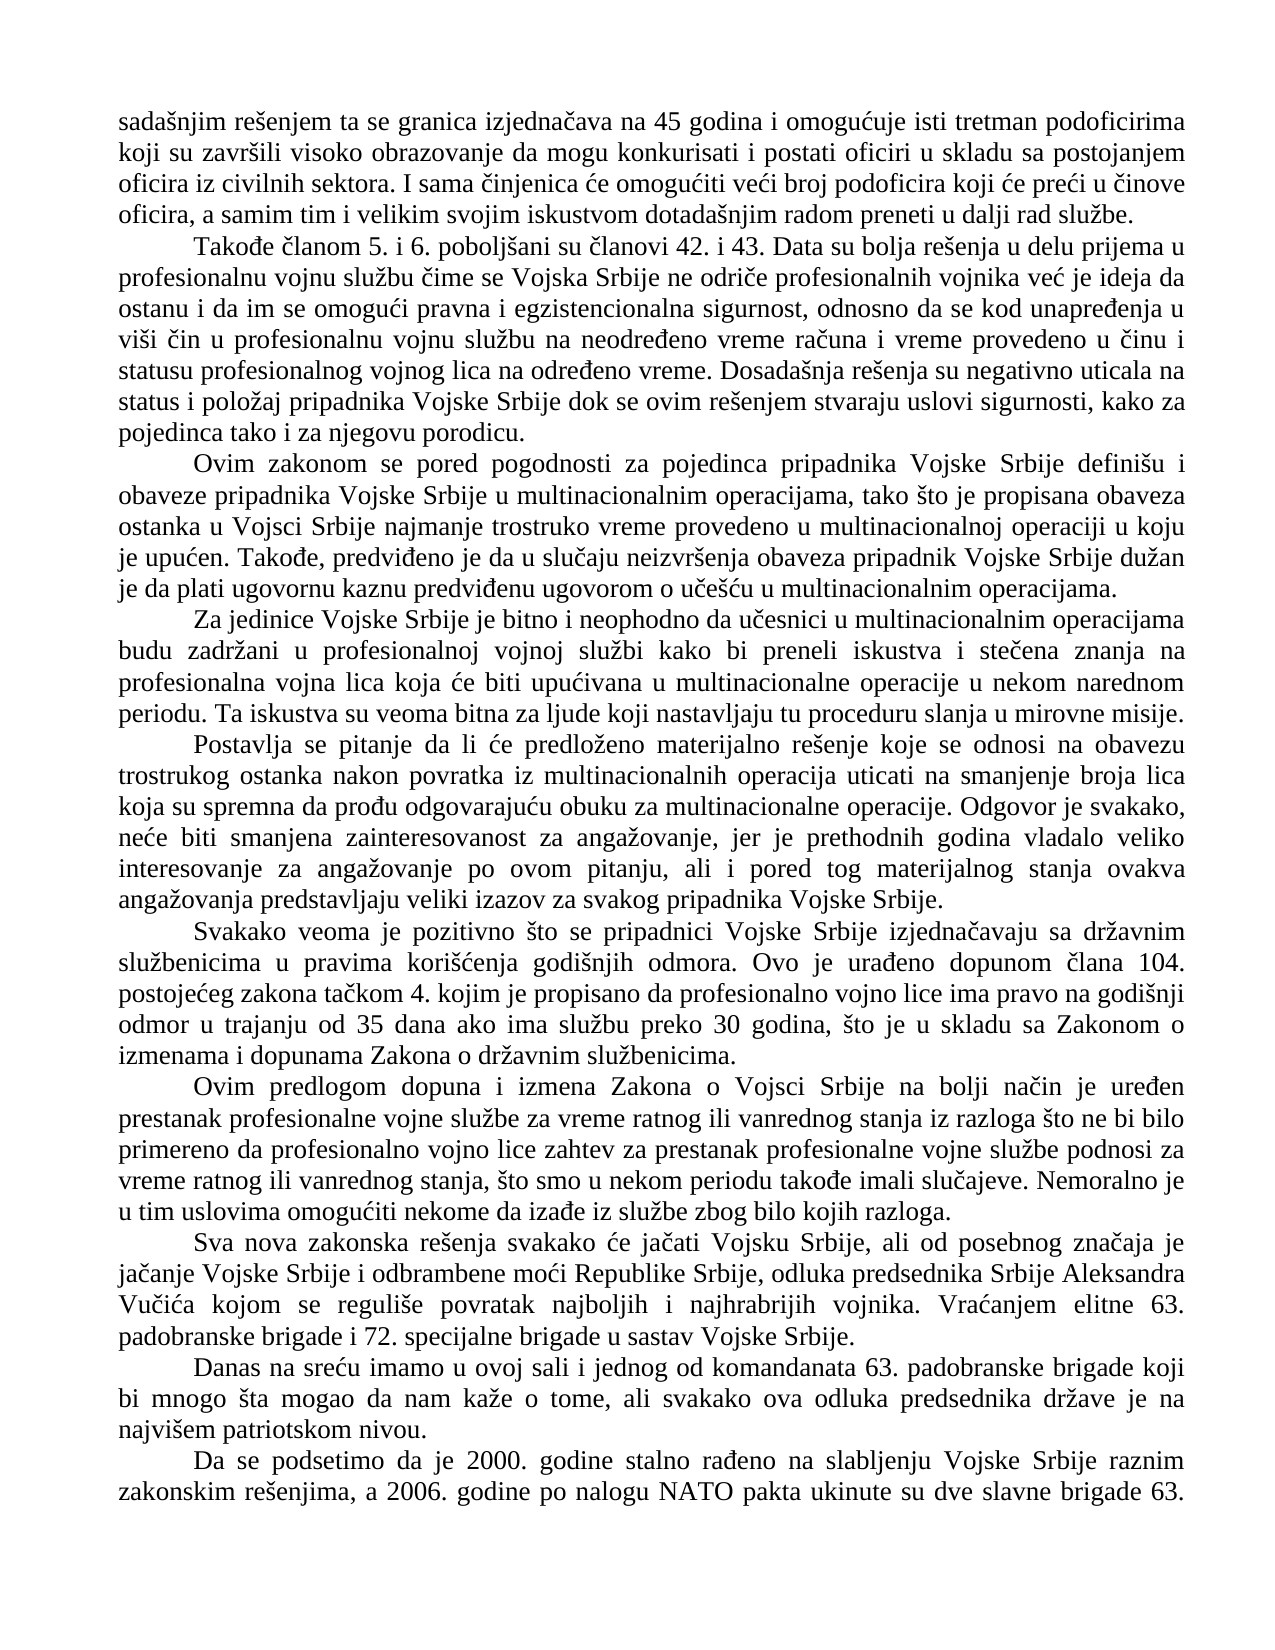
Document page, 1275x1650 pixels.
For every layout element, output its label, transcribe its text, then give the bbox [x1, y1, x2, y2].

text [118, 1444, 1186, 1507]
text Svakako veoma je pozitivno što se pripadnici Vojske Srbije izjednačavaju sa državnim službenicima u pravima korišćenja godišnjih odmora. Ovo je urađeno dopunom člana 104. postojećeg zakona tačkom 4. kojim je propisano da profesionalno vojno lice ima pravo na godišnji odmor u trajanju od 35 dana ako ima službu preko 30 godina, što je u skladu sa Zakonom o izmenama i dopunama Zakona o državnim službenicima. [118, 915, 1186, 1071]
text Za jedinice Vojske Srbije je bitno i neophodno da učesnici u multinacionalnim operacijama budu zadržani u profesionalnoj vojnoj službi kako bi preneli iskustva i stečena znanja na profesionalna vojna lica koja će biti upućivana u multinacionalne operacije u nekom narednom periodu. Ta iskustva su veoma bitna za ljude koji nastavljaju tu proceduru slanja u mirovne misije. [118, 603, 1186, 728]
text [118, 105, 1186, 229]
text Postavlja se pitanje da li će predloženo materijalno rešenje koje se odnosi na obavezu trostrukog ostanka nakon povratka iz multinacionalnih operacija uticati na smanjenje broja lica koja su spremna da prođu odgovarajuću obuku za multinacionalne operacije. Odgovor je svakako, neće biti smanjena zainteresovanost za angažovanje, jer je prethodnih godina vladalo veliko interesovanje za angažovanje po ovom pitanju, ali i pored tog materijalnog stanja ovakva angažovanja predstavljaju veliki izazov za svakog pripadnika Vojske Srbije. [118, 728, 1186, 915]
text Sva nova zakonska rešenja svakako će jačati Vojsku Srbije, ali od posebnog značaja je jačanje Vojske Srbije i odbrambene moći Republike Srbije, odluka predsednika Srbije Aleksandra Vučića kojom se reguliše povratak najboljih i najhrabrijih vojnika. Vraćanjem elitne 63. padobranske brigade i 72. specijalne brigade u sastav Vojske Srbije. [118, 1226, 1186, 1351]
text Ovim predlogom dopuna i izmena Zakona o Vojsci Srbije na bolji način je uređen prestanak profesionalne vojne službe za vreme ratnog ili vanrednog stanja iz razloga što ne bi bilo primereno da profesionalno vojno lice zahtev za prestanak profesionalne vojne službe podnosi za vreme ratnog ili vanrednog stanja, što smo u nekom periodu takođe imali slučajeve. Nemoralno je u tim uslovima omogućiti nekome da izađe iz službe zbog bilo kojih razloga. [118, 1071, 1186, 1226]
text Danas na sreću imamo u ovoj sali i jednog od komandanata 63. padobranske brigade koji bi mnogo šta mogao da nam kaže o tome, ali svakako ova odluka predsednika države je na najvišem patriotskom nivou. [118, 1351, 1186, 1444]
text Takođe članom 5. i 6. poboljšani su članovi 42. i 43. Data su bolja rešenja u delu prijema u profesionalnu vojnu službu čime se Vojska Srbije ne odriče profesionalnih vojnika već je ideja da ostanu i da im se omogući pravna i egzistencionalna sigurnost, odnosno da se kod unapređenja u viši čin u profesionalnu vojnu službu na neodređeno vreme računa i vreme provedeno u činu i statusu profesionalnog vojnog lica na određeno vreme. Dosadašnja rešenja su negativno uticala na status i položaj pripadnika Vojske Srbije dok se ovim rešenjem stvaraju uslovi sigurnosti, kako za pojedinca tako i za njegovu porodicu. [118, 229, 1186, 448]
text Ovim zakonom se pored pogodnosti za pojedinca pripadnika Vojske Srbije definišu i obaveze pripadnika Vojske Srbije u multinacionalnim operacijama, tako što je propisana obaveza ostanka u Vojsci Srbije najmanje trostruko vreme provedeno u multinacionalnoj operaciji u koju je upućen. Takođe, predviđeno je da u slučaju neizvršenja obaveza pripadnik Vojske Srbije dužan je da plati ugovornu kaznu predviđenu ugovorom o učešću u multinacionalnim operacijama. [118, 448, 1186, 603]
